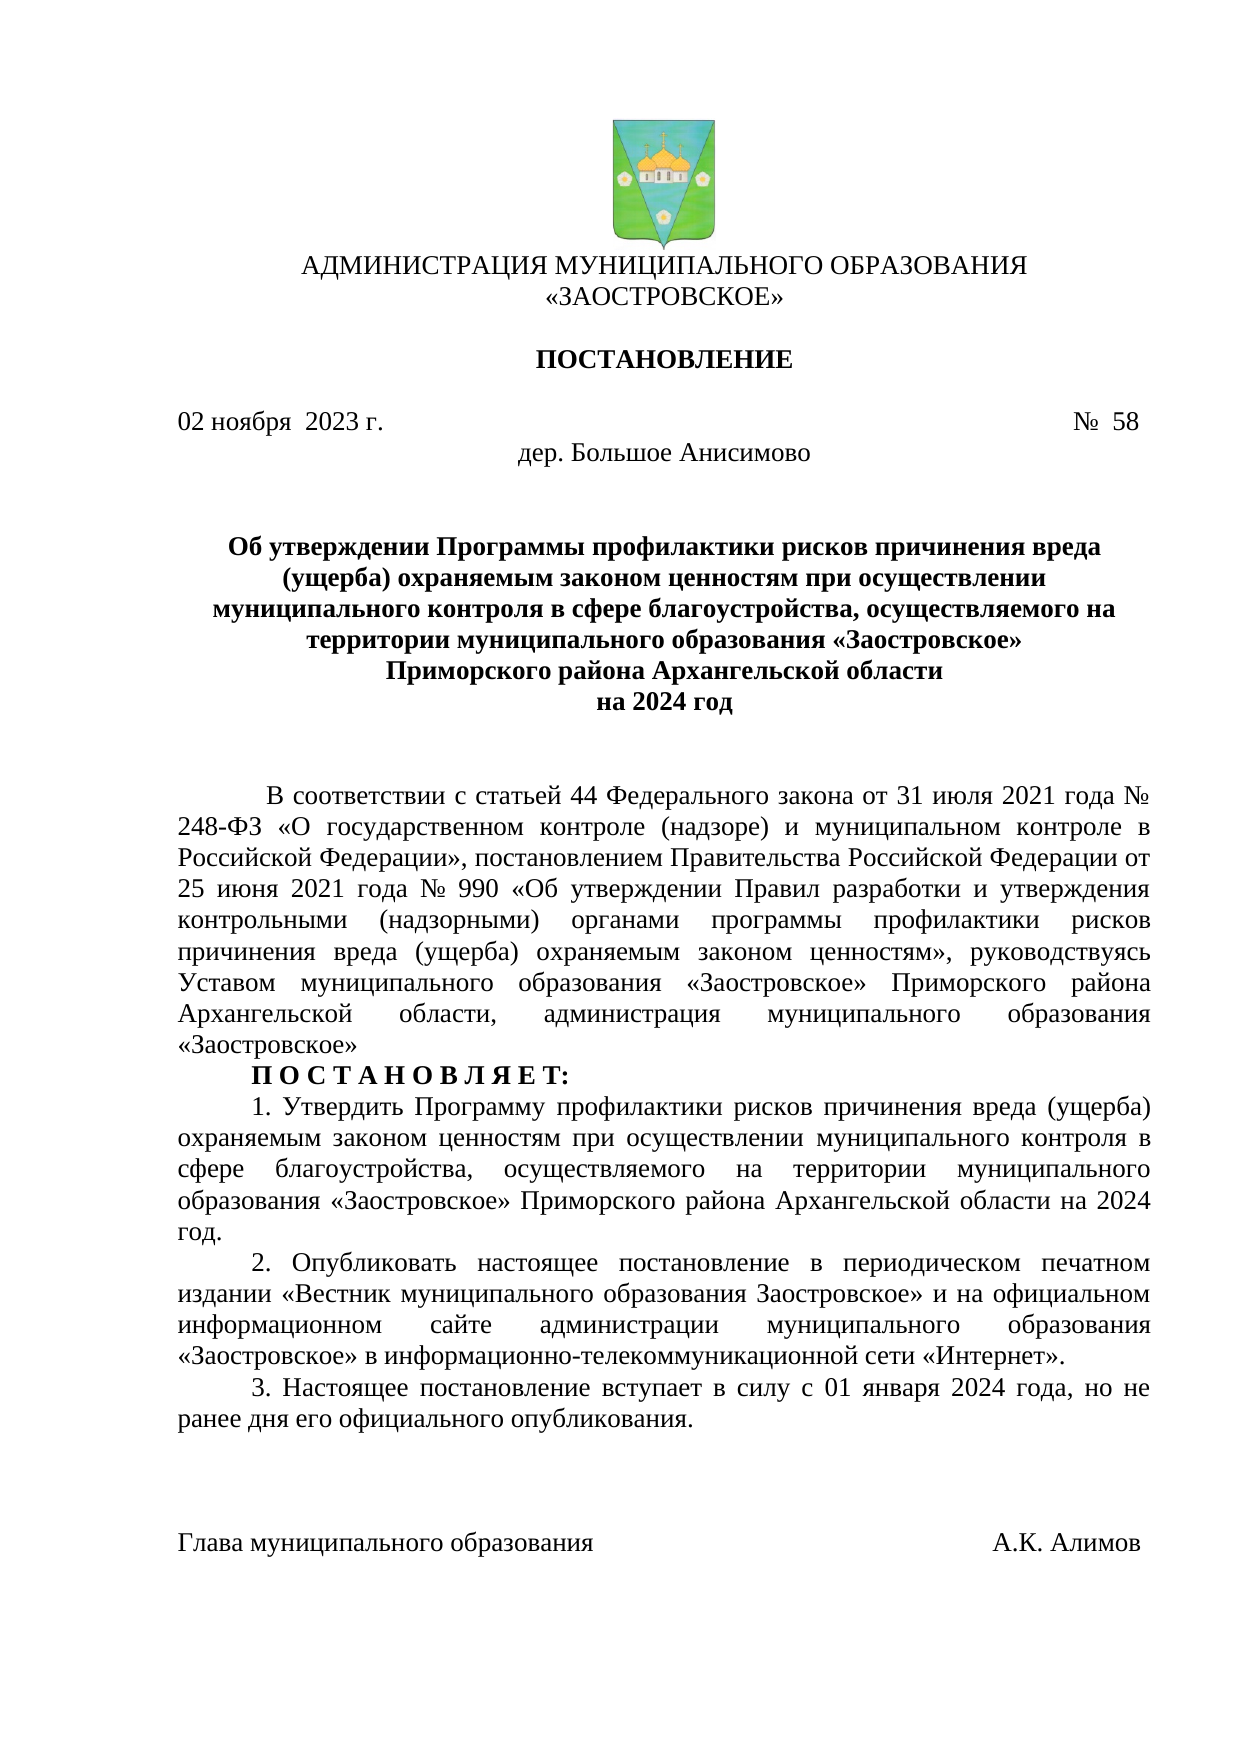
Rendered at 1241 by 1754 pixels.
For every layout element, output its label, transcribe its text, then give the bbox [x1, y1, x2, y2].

text на 2024 год [177, 685, 1152, 717]
text 1. Утвердить Программу профилактики рисков причинения вреда (ущерба) охраняемым законом ценностям при осуществлении муниципального контроля в сфере благоустройства, осуществляемого на территории муниципального образования «Заостровское» Приморского района Архангельской области на 2024 год. [177, 1090, 1152, 1246]
text дер. Большое Анисимово [177, 436, 1152, 467]
text Глава муниципального образования А.К. Алимов [177, 1526, 1152, 1557]
text 2. Опубликовать настоящее постановление в периодическом печатном издании «Вестник муниципального образования Заостровское» и на официальном информационном сайте администрации муниципального образования «Заостровское» в информационно-телекоммуникационной сети «Интернет». [177, 1246, 1152, 1371]
text 02 ноября 2023 г. № 58 [177, 405, 1152, 436]
text 3. Настоящее постановление вступает в силу с 01 января 2024 года, но не ранее дня его официального опубликования. [177, 1371, 1152, 1433]
text В соответствии с статьей 44 Федерального закона от 31 июля 2021 года № 248-ФЗ «О государственном контроле (надзоре) и муниципальном контроле в Российской Федерации», постановлением Правительства Российской Федерации от 25 июня 2021 года № 990 «Об утверждении Правил разработки и утверждения контрольными (надзорными) органами программы профилактики рисков причинения вреда (ущерба) охраняемым законом ценностям», руководствуясь Уставом муниципального образования «Заостровское» Приморского района Архангельской области, администрация муниципального образования «Заостровское» [177, 779, 1152, 1059]
text «ЗАОСТРОВСКОЕ» [177, 281, 1152, 312]
text П О С Т А Н О В Л Я Е Т: [177, 1059, 1152, 1090]
text ПОСТАНОВЛЕНИЕ [177, 343, 1152, 374]
text АДМИНИСТРАЦИЯ МУНИЦИПАЛЬНОГО ОБРАЗОВАНИЯ [177, 249, 1152, 281]
text Приморского района Архангельской области [177, 654, 1152, 685]
text Об утверждении Программы профилактики рисков причинения вреда (ущерба) охраняемым законом ценностям при осуществлении муниципального контроля в сфере благоустройства, осуществляемого на территории муниципального образования «Заостровское» [177, 530, 1152, 654]
picture [612, 118, 717, 250]
